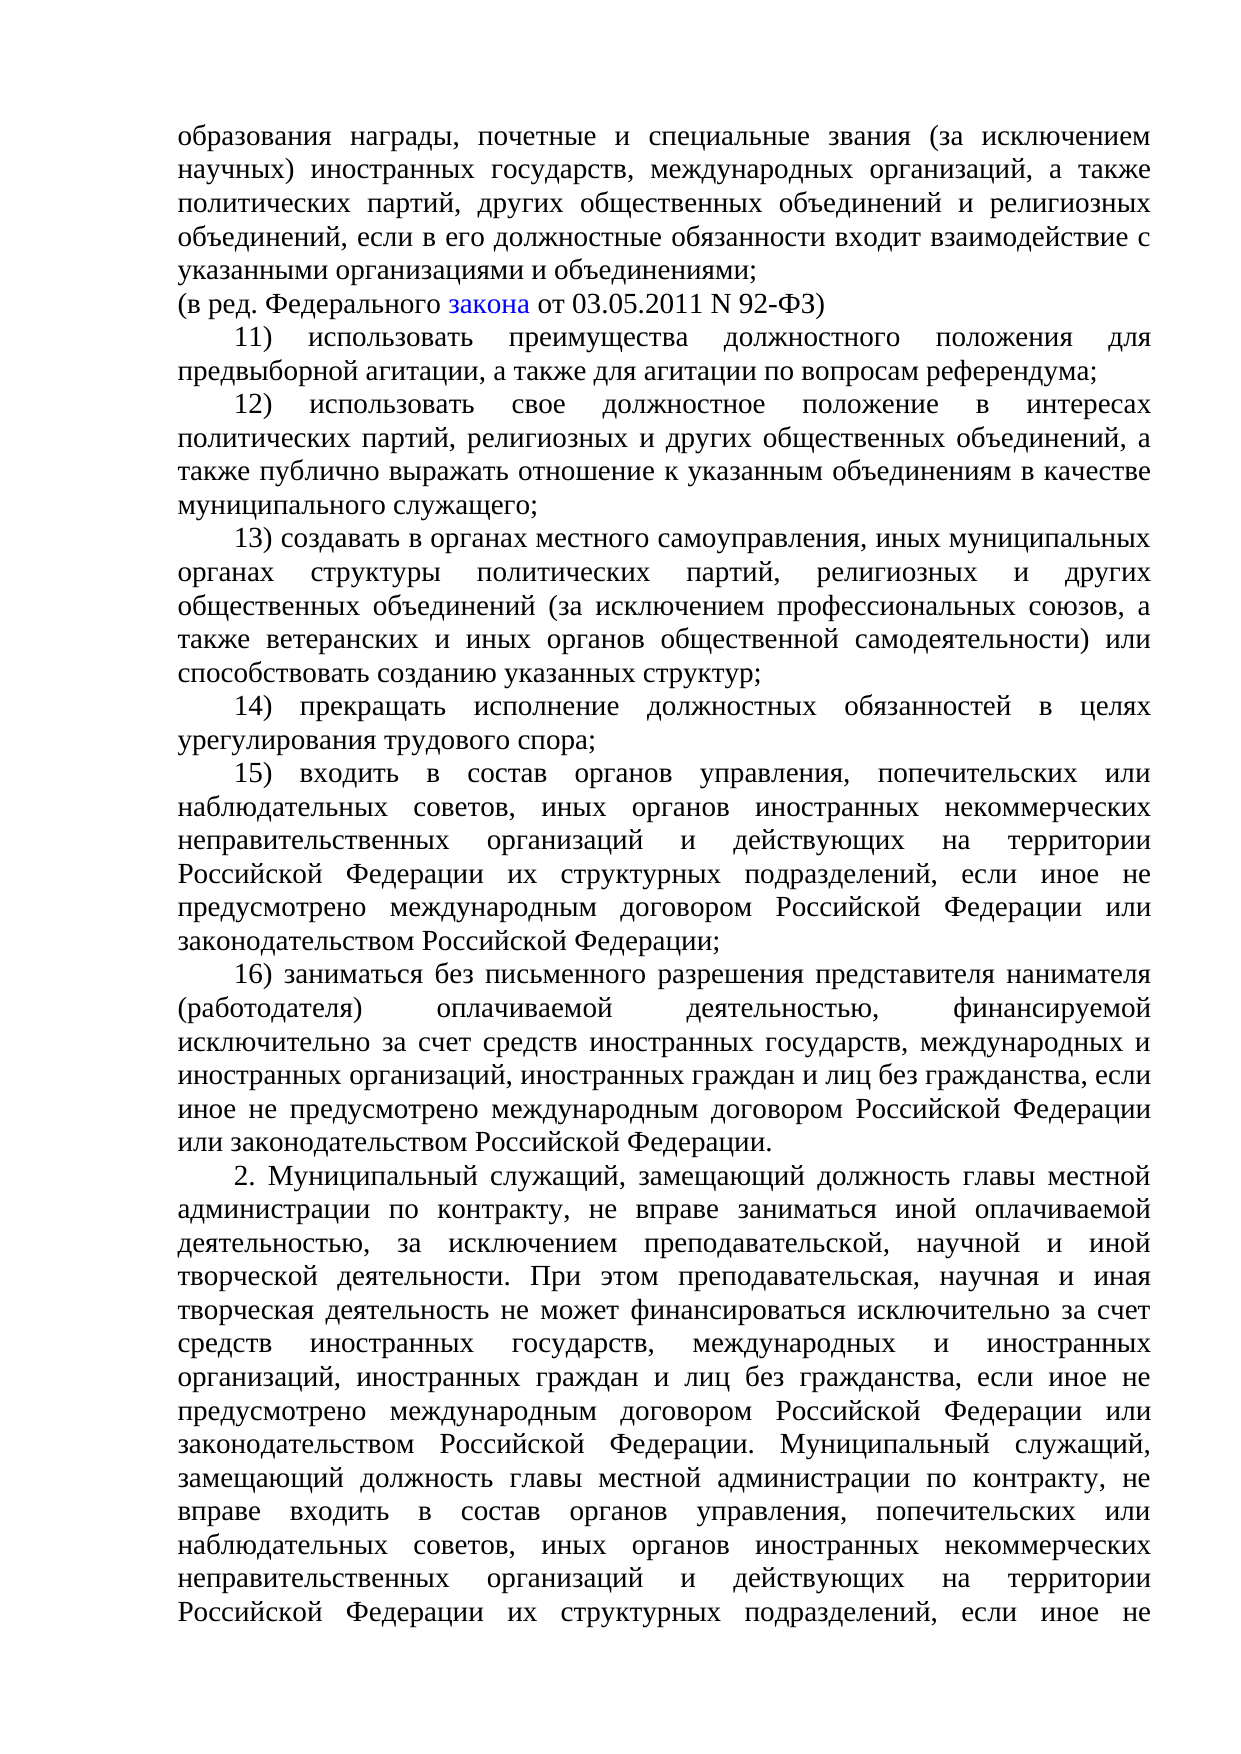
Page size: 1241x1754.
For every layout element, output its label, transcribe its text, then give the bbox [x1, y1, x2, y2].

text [177, 1158, 1152, 1627]
text 15) входить в состав органов управления, попечительских или наблюдательных советов, иных органов иностранных некоммерческих неправительственных организаций и действующих на территории Российской Федерации их структурных подразделений, если иное не предусмотрено международным договором Российской Федерации или законодательством Российской Федерации; [177, 755, 1152, 957]
text 12) использовать свое должностное положение в интересах политических партий, религиозных и других общественных объединений, а также публично выражать отношение к указанным объединениям в качестве муниципального служащего; [177, 386, 1152, 521]
text 16) заниматься без письменного разрешения представителя нанимателя (работодателя) оплачиваемой деятельностью, финансируемой исключительно за счет средств иностранных государств, международных и иностранных организаций, иностранных граждан и лиц без гражданства, если иное не предусмотрено международным договором Российской Федерации или законодательством Российской Федерации. [177, 957, 1152, 1158]
text 13) создавать в органах местного самоуправления, иных муниципальных органах структуры политических партий, религиозных и других общественных объединений (за исключением профессиональных союзов, а также ветеранских и иных органов общественной самодеятельности) или способствовать созданию указанных структур; [177, 521, 1152, 688]
text 14) прекращать исполнение должностных обязанностей в целях урегулирования трудового спора; [177, 688, 1152, 755]
text 11) использовать преимущества должностного положения для предвыборной агитации, а также для агитации по вопросам референдума; [177, 319, 1152, 386]
text (в ред. Федерального закона от 03.05.2011 N 92-ФЗ) [177, 286, 1152, 319]
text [177, 118, 1152, 286]
